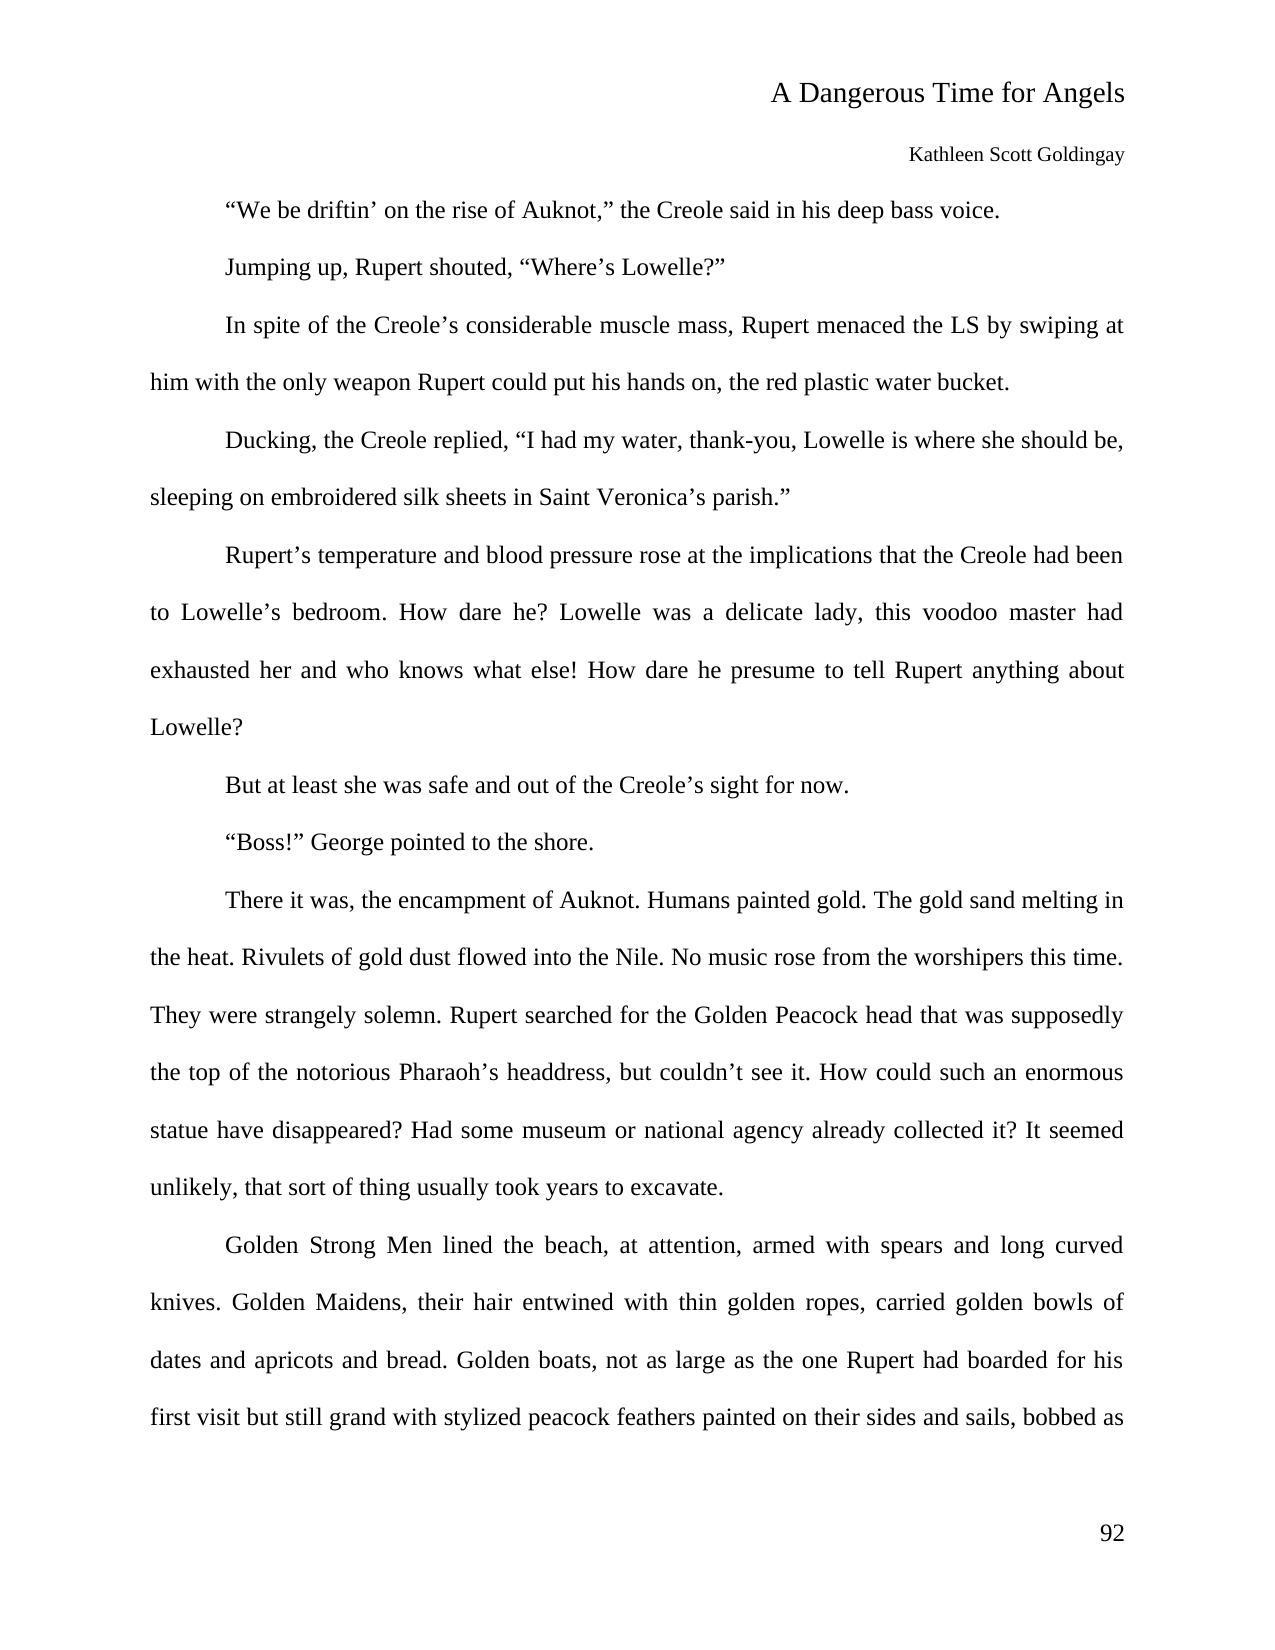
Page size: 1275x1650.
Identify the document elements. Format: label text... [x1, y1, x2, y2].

text Rupert’s temperature and blood pressure rose at the implications that the Creole had been to Lowelle’s bedroom. How dare he? Lowelle was a delicate lady, this voodoo master had exhausted her and who knows what else! How dare he presume to tell Rupert anything about Lowelle? [150, 540, 1125, 741]
text There it was, the encampment of Auknot. Humans painted gold. The gold sand melting in the heat. Rivulets of gold dust flowed into the . No music rose from the worshipers this time. They were strangely solemn. Rupert searched for the Golden Peacock head that was supposedly the top of the notorious Pharaoh’s headdress, but couldn’t see it. How could such an enormous statue have disappeared? Had some museum or national agency already collected it? It seemed unlikely, that sort of thing usually took years to excavate. [150, 885, 1125, 1201]
text Jumping up, Rupert shouted, “Where’s Lowelle?” [150, 252, 1125, 281]
text “We be driftin’ on the rise of Auknot,” the Creole said in his deep bass voice. [150, 195, 1125, 223]
text In spite of the Creole’s considerable muscle mass, Rupert menaced the LS by swiping at him with the only weapon Rupert could put his hands on, the red plastic water bucket. [150, 310, 1125, 396]
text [150, 1230, 1125, 1431]
text But at least she was safe and out of the Creole’s sight for now. [150, 770, 1125, 798]
text “Boss!” George pointed to the shore. [150, 827, 1125, 856]
text Ducking, the Creole replied, “I had my water, thank-you, Lowelle is where she should be, sleeping on embroidered silk sheets in Saint Veronica’s parish.” [150, 425, 1125, 511]
